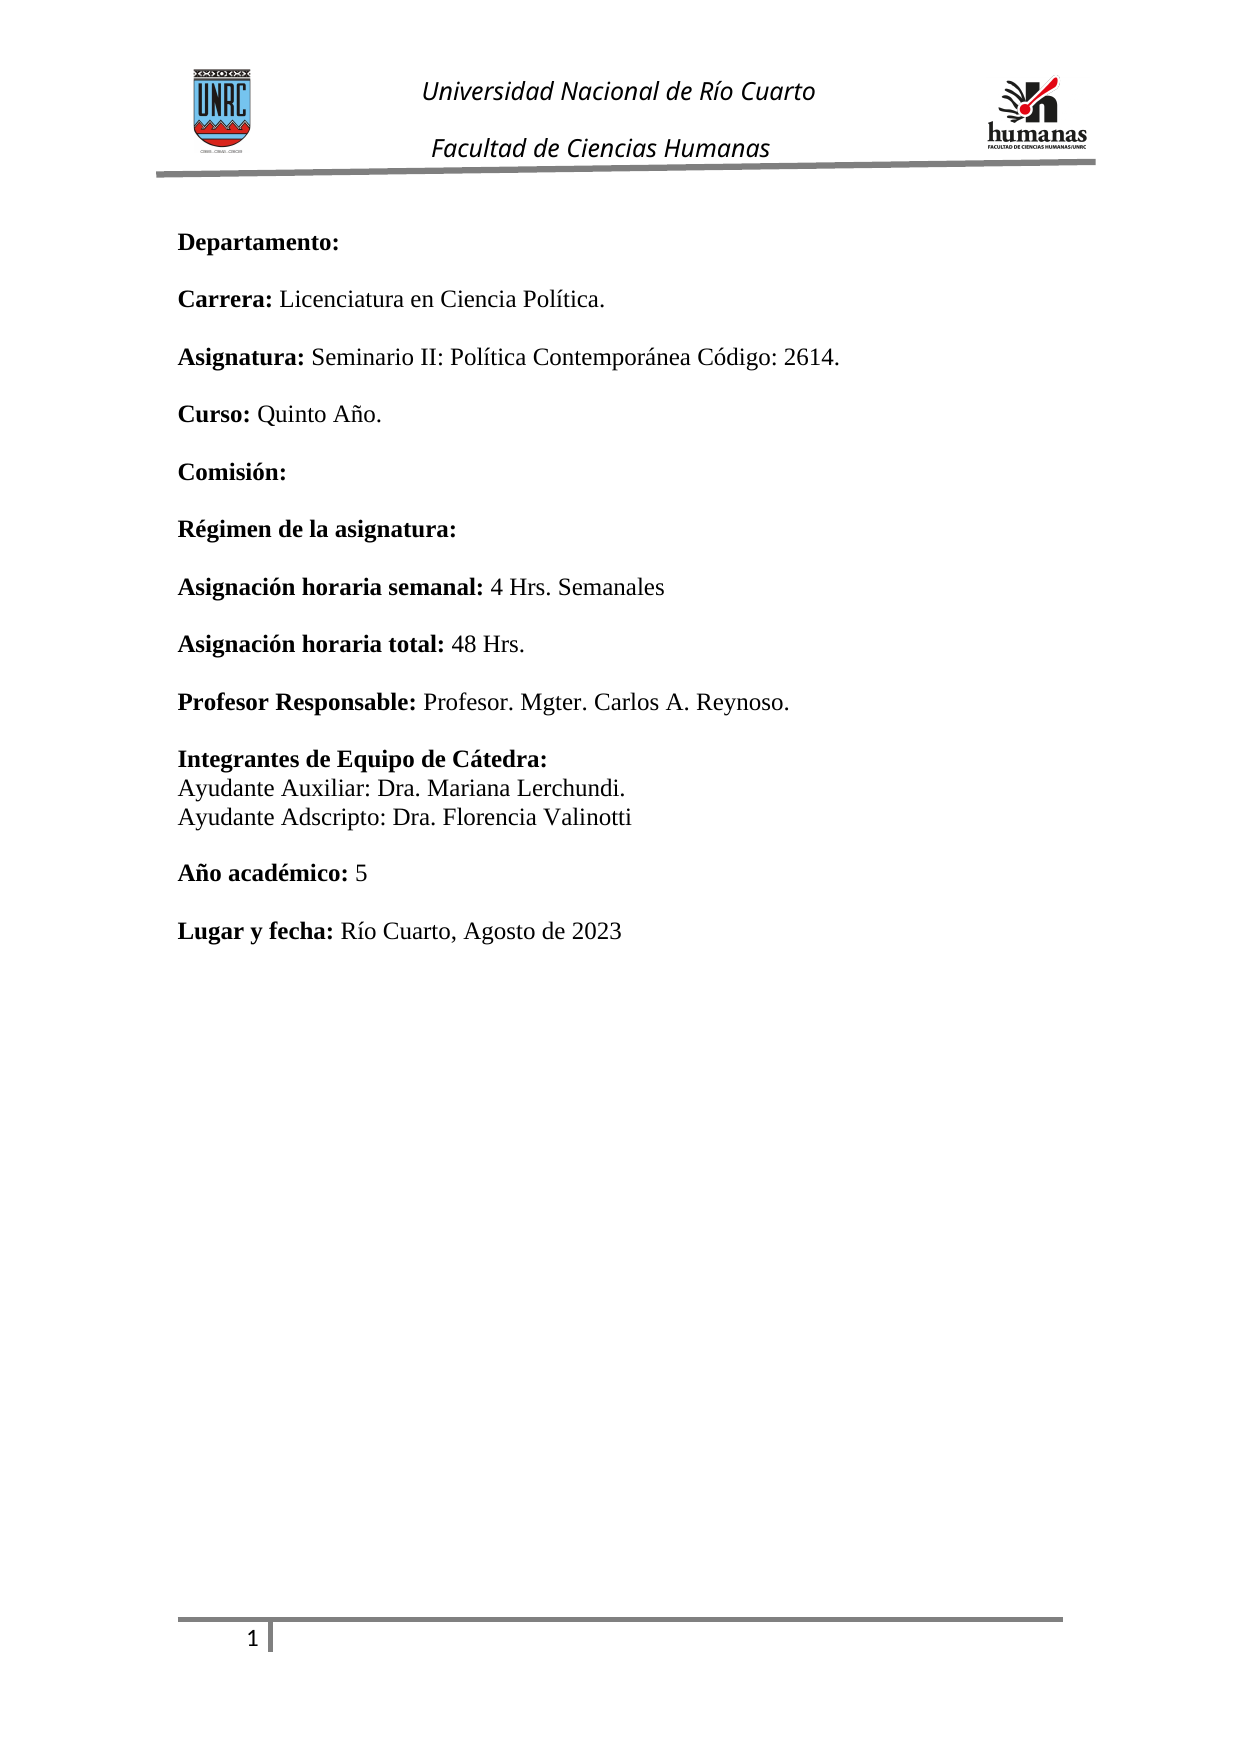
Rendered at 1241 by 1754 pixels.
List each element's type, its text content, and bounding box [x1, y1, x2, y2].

text Año académico: 5 [177, 858, 1063, 887]
text Asignatura: Seminario II: Política Contemporánea Código: 2614. [177, 342, 1063, 370]
text Departamento: [177, 227, 1063, 255]
text Curso: Quinto Año. [177, 399, 1063, 428]
text Carrera: Licenciatura en Ciencia Política. [177, 284, 1063, 313]
text Ayudante Adscripto: Dra. Florencia Valinotti [177, 802, 1063, 830]
text Comisión: [177, 457, 1063, 485]
picture [193, 69, 251, 153]
text Integrantes de Equipo de Cátedra: [177, 744, 1063, 773]
text Profesor Responsable: Profesor. Mgter. Carlos A. Reynoso. [177, 687, 1063, 715]
text Lugar y fecha: Río Cuarto, Agosto de 2023 [177, 916, 1063, 945]
text Ayudante Auxiliar: Dra. Mariana Lerchundi. [177, 773, 1063, 802]
text Régimen de la asignatura: [177, 514, 1063, 543]
text Asignación horaria total: 48 Hrs. [177, 629, 1063, 658]
picture [986, 75, 1091, 153]
text Asignación horaria semanal: 4 Hrs. Semanales [177, 572, 1063, 600]
